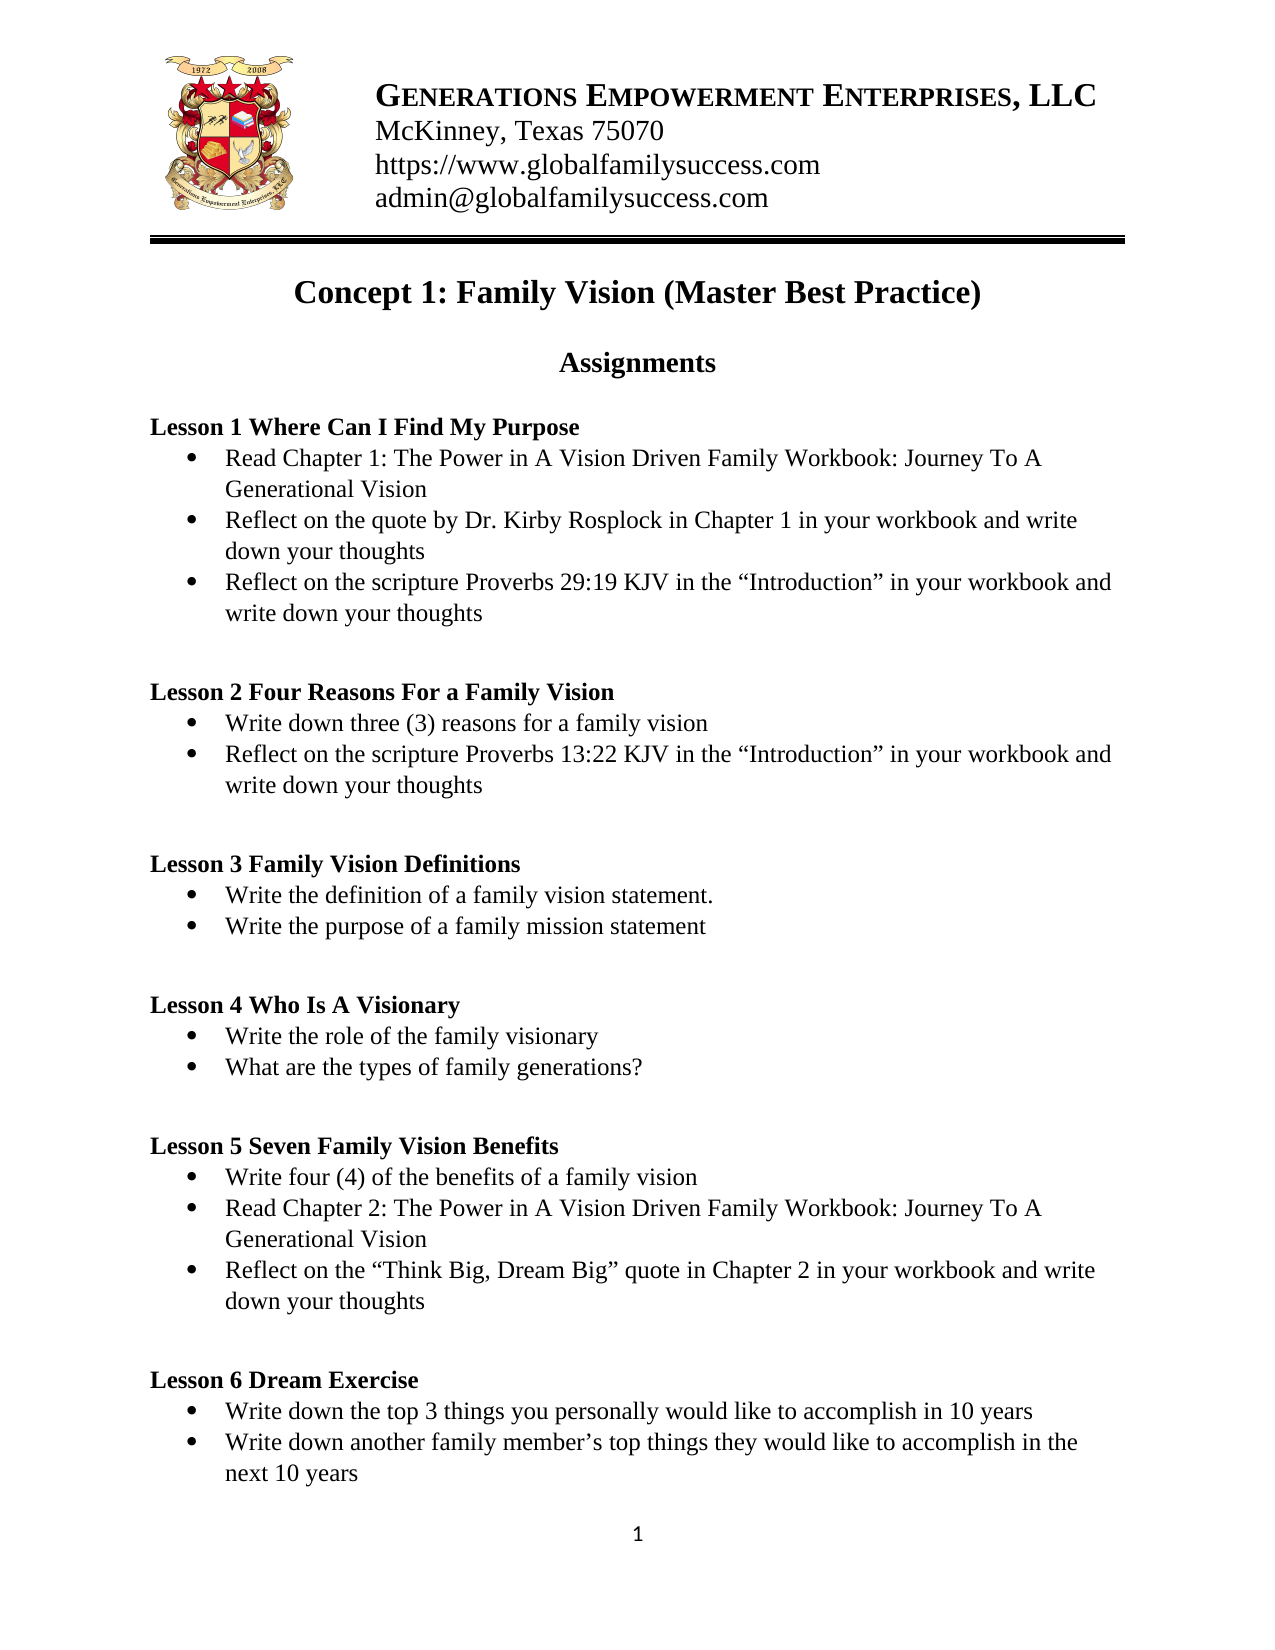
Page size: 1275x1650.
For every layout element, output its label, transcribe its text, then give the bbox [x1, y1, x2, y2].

list What are the types of family generations? [187, 1052, 1125, 1081]
list Write the definition of a family vision statement. [187, 880, 1125, 909]
list Write four (4) of the benefits of a family vision [187, 1162, 1125, 1191]
list Write down three (3) reasons for a family vision [187, 708, 1125, 737]
list Read Chapter 2: The Power in A Vision Driven Family Workbook: Journey To A Generational Vision [187, 1193, 1125, 1253]
list Reflect on the scripture Proverbs 29:19 KJV in the “Introduction” in your workbook and write down your thoughts [187, 567, 1125, 627]
list Write down another family member’s top things they would like to accomplish in the next 10 years [187, 1427, 1125, 1487]
list Reflect on the quote by Dr. Kirby Rosplock in Chapter 1 in your workbook and write down your thoughts [187, 505, 1125, 565]
list Reflect on the “Think Big, Dream Big” quote in Chapter 2 in your workbook and write down your thoughts [187, 1255, 1125, 1315]
text Assignments [150, 345, 1125, 378]
list Reflect on the scripture Proverbs 13:22 KJV in the “Introduction” in your workbook and write down your thoughts [187, 739, 1125, 799]
list Read Chapter 1: The Power in A Vision Driven Family Workbook: Journey To A Generational Vision [187, 443, 1125, 503]
list Write the role of the family visionary [187, 1021, 1125, 1050]
text Lesson 2 Four Reasons For a Family Vision [150, 677, 1125, 706]
text Lesson 4 Who Is A Visionary [150, 990, 1125, 1019]
picture [165, 56, 294, 210]
text Lesson 3 Family Vision Definitions [150, 849, 1125, 878]
text Concept 1: Family Vision (Master Best Practice) [150, 273, 1125, 311]
text Lesson 6 Dream Exercise [150, 1365, 1125, 1393]
list Write down the top 3 things you personally would like to accomplish in 10 years [187, 1396, 1125, 1424]
text Lesson 5 Seven Family Vision Benefits [150, 1131, 1125, 1159]
text Lesson 1 Where Can I Find My Purpose [150, 412, 1125, 441]
list Write the purpose of a family mission statement [187, 911, 1125, 940]
